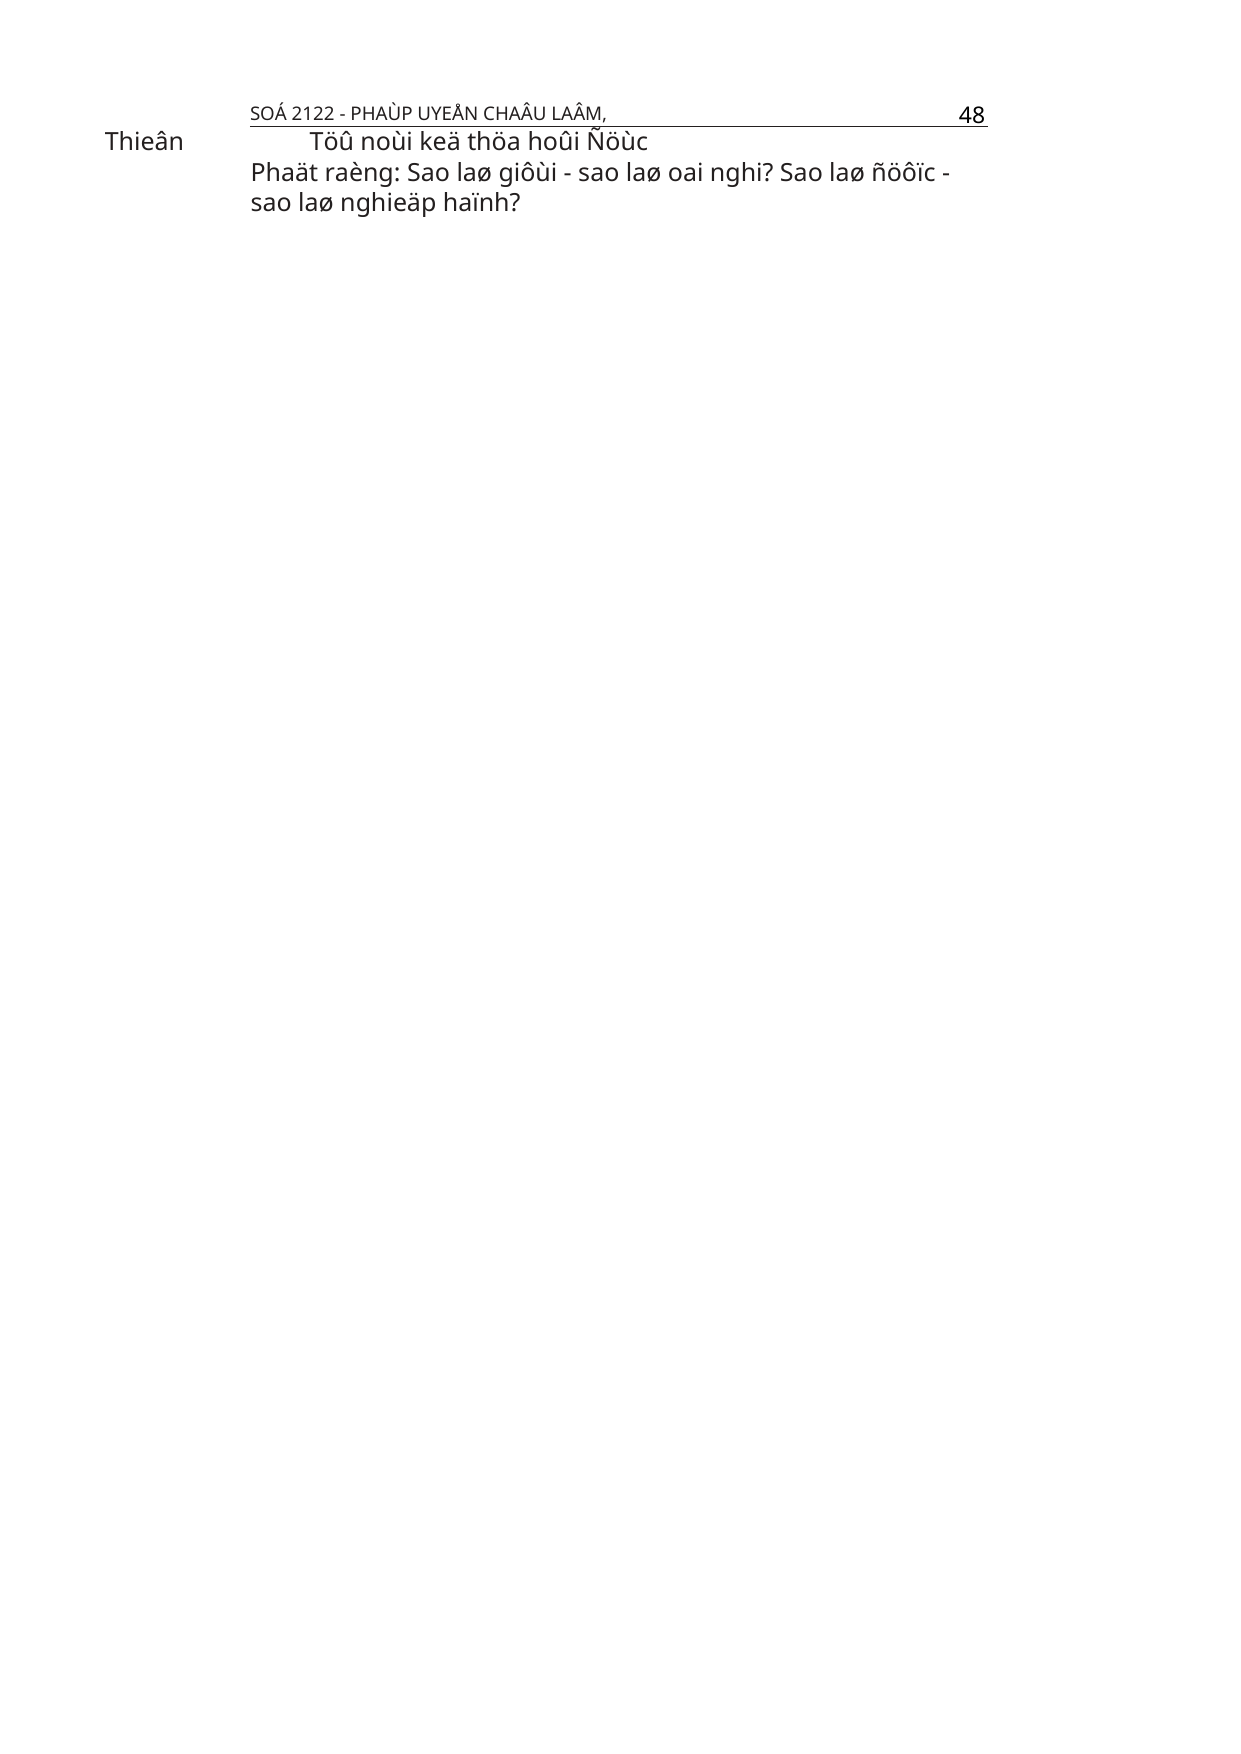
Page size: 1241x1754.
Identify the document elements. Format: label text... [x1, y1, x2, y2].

text Phaät raèng: Sao laø giôùi - sao laø oai nghi? Sao laø ñöôïc - sao laø nghieäp haïnh? [250, 157, 990, 219]
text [309, 126, 988, 157]
